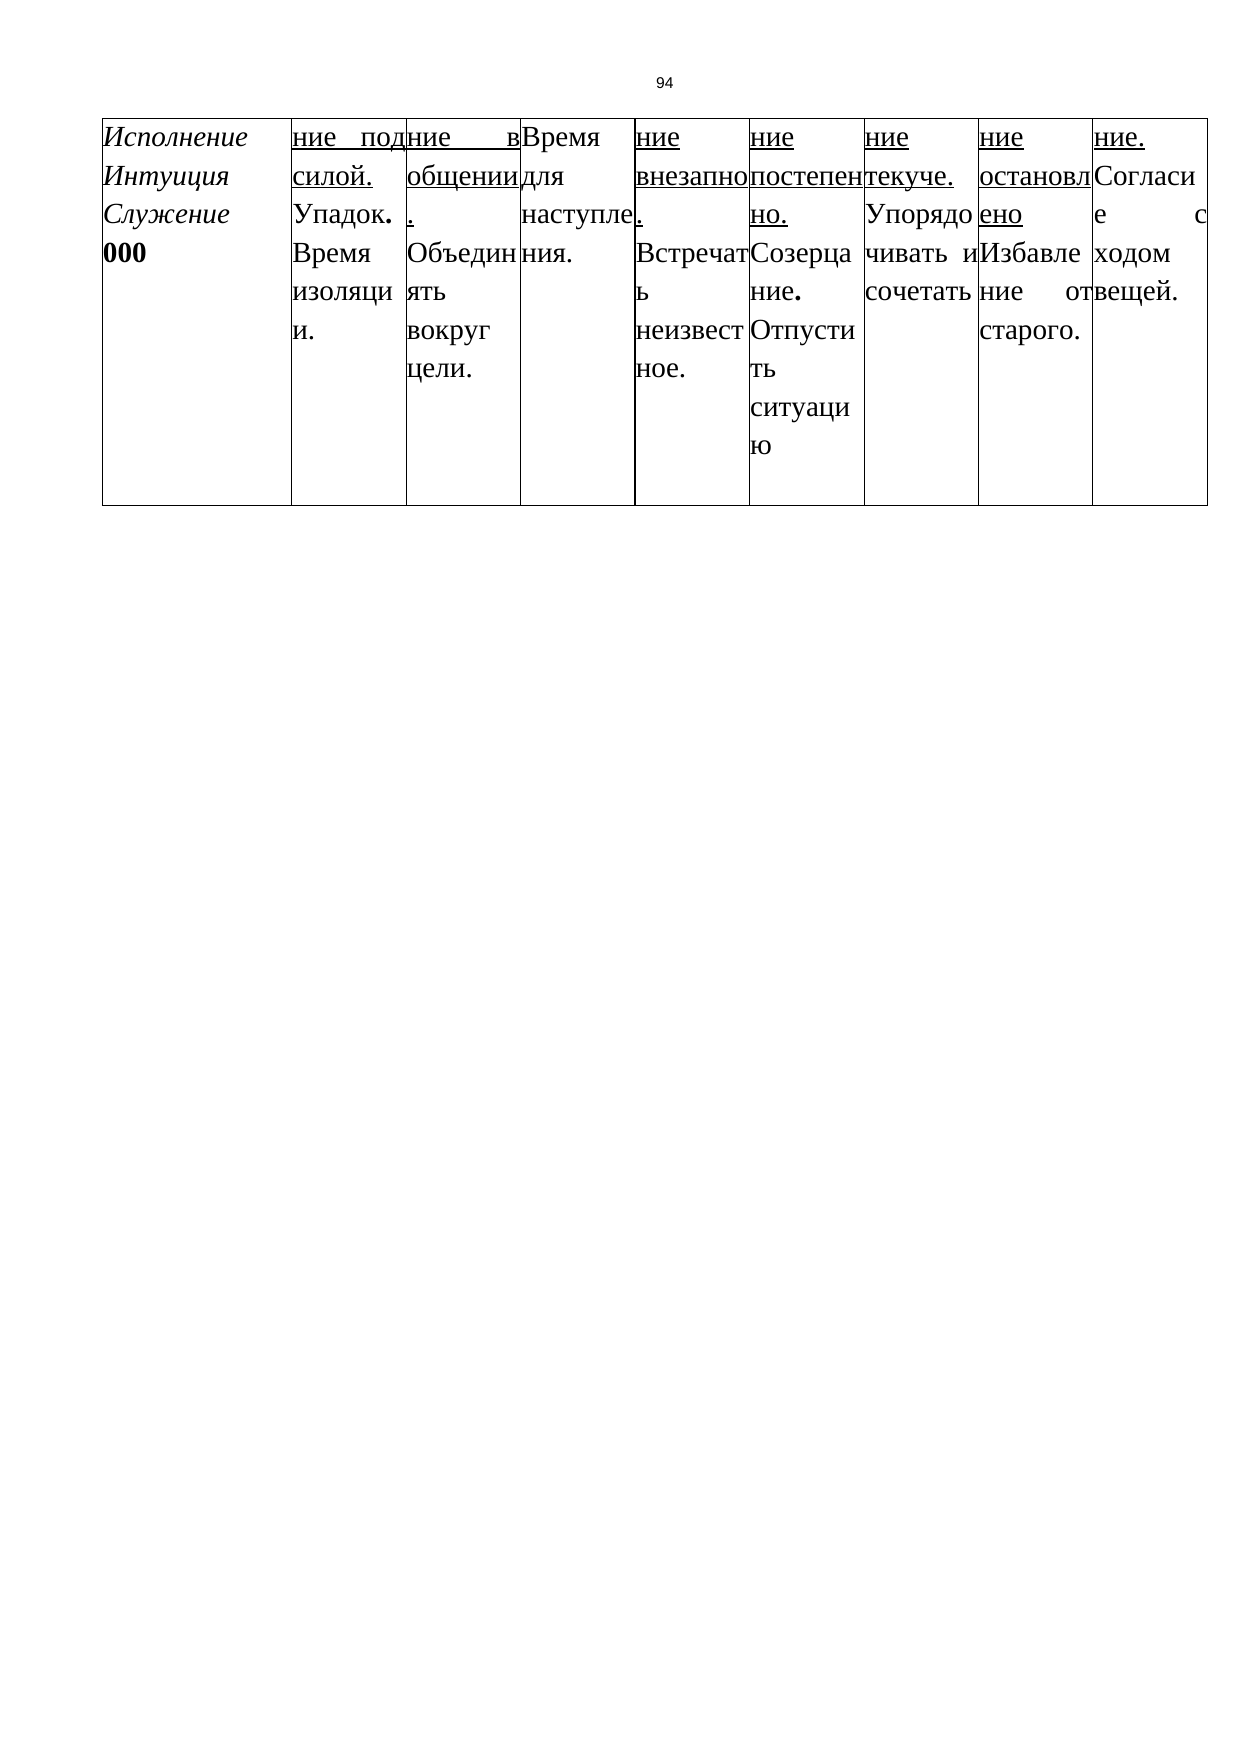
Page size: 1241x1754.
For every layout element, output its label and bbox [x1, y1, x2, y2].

table_cell [750, 119, 864, 504]
table_cell [636, 119, 749, 504]
table_cell [103, 119, 291, 504]
table_cell [292, 119, 406, 148]
table_cell [521, 119, 634, 504]
table_cell [979, 119, 1092, 504]
table_cell [407, 119, 520, 148]
table_cell [865, 119, 978, 504]
table_cell [407, 150, 520, 504]
table_cell [292, 150, 406, 504]
table_cell [1093, 119, 1207, 504]
